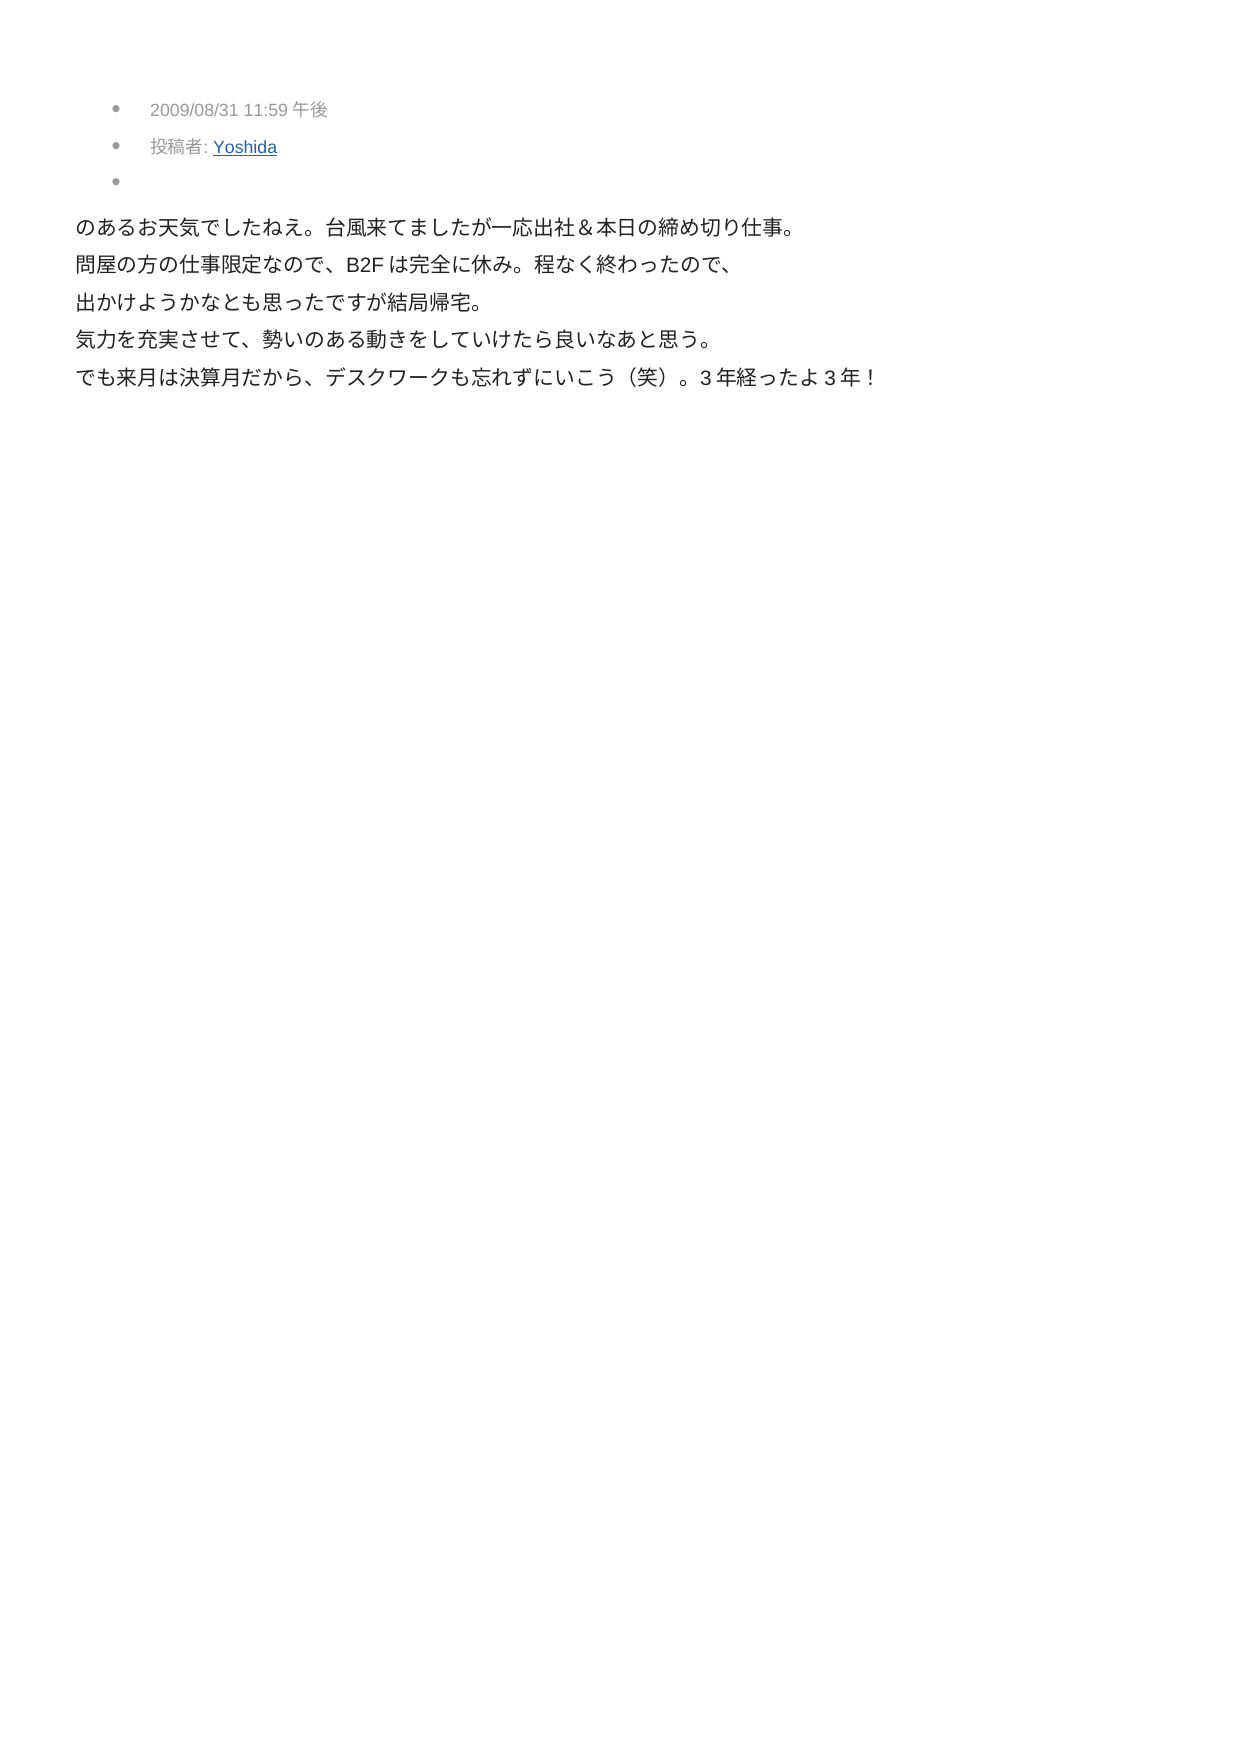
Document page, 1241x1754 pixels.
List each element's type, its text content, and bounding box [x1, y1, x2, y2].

text のあるお天気でしたねえ。台風来てましたが一応出社＆本日の締め切り仕事。 問屋の方の仕事限定なので、B2Fは完全に休み。程なく終わったので、 出かけようかなとも思ったですが結局帰宅。 気力を充実させて、勢いのある動きをしていけたら良いなあと思う。 でも来月は決算月だから、デスクワークも忘れずにいこう（笑）。3年経ったよ3年！ [75, 207, 1165, 394]
list 2009/08/31 11:59 午後 [112, 89, 1165, 127]
list 投稿者: Yoshida [112, 127, 1165, 164]
